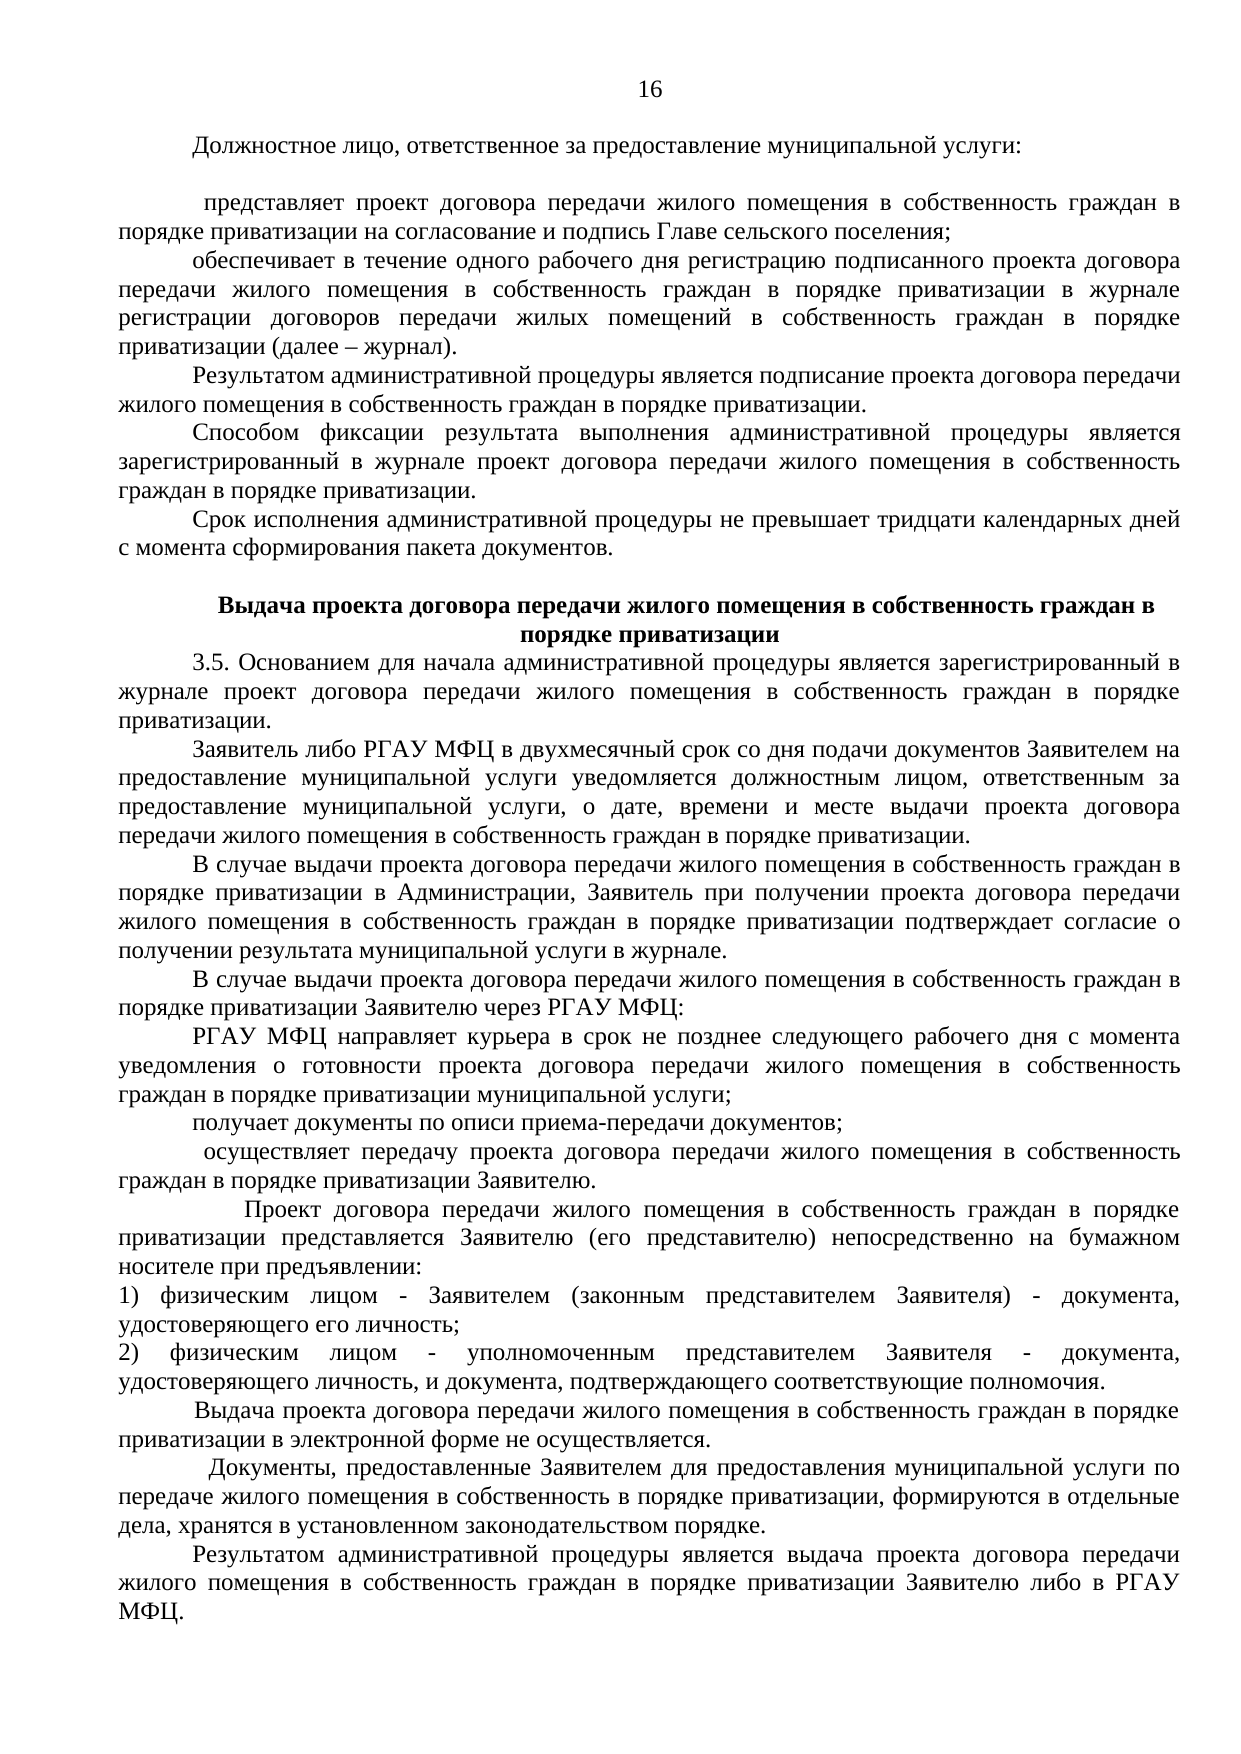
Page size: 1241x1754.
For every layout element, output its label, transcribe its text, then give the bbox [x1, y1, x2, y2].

text Должностное лицо, ответственное за предоставление муниципальной услуги: [118, 131, 1181, 159]
text Проект договора передачи жилого помещения в собственность граждан в порядке приватизации представляется Заявителю (его представителю) непосредственно на бумажном носителе при предъявлении: [118, 1194, 1181, 1280]
text В случае выдачи проекта договора передачи жилого помещения в собственность граждан в порядке приватизации Заявителю через РГАУ МФЦ: [118, 964, 1181, 1021]
text получает документы по описи приема-передачи документов; [118, 1107, 1181, 1136]
text В случае выдачи проекта договора передачи жилого помещения в собственность граждан в порядке приватизации в Администрации, Заявитель при получении проекта договора передачи жилого помещения в собственность граждан в порядке приватизации подтверждает согласие о получении результата муниципальной услуги в журнале. [118, 849, 1181, 964]
text Выдача проекта договора передачи жилого помещения в собственность граждан в порядке приватизации в электронной форме не осуществляется. [118, 1395, 1181, 1452]
text представляет проект договора передачи жилого помещения в собственность граждан в порядке приватизации на согласование и подпись Главе сельского поселения; [118, 187, 1181, 245]
text Результатом административной процедуры является выдача проекта договора передачи жилого помещения в собственность граждан в порядке приватизации Заявителю либо в РГАУ МФЦ. [118, 1539, 1181, 1625]
text Способом фиксации результата выполнения административной процедуры является зарегистрированный в журнале проект договора передачи жилого помещения в собственность граждан в порядке приватизации. [118, 417, 1181, 504]
text Выдача проекта договора передачи жилого помещения в собственность граждан в порядке приватизации [118, 590, 1181, 647]
text обеспечивает в течение одного рабочего дня регистрацию подписанного проекта договора передачи жилого помещения в собственность граждан в порядке приватизации в журнале регистрации договоров передачи жилых помещений в собственность граждан в порядке приватизации (далее – журнал). [118, 245, 1181, 360]
text осуществляет передачу проекта договора передачи жилого помещения в собственность граждан в порядке приватизации Заявителю. [118, 1136, 1181, 1194]
text Заявитель либо РГАУ МФЦ в двухмесячный срок со дня подачи документов Заявителем на предоставление муниципальной услуги уведомляется должностным лицом, ответственным за предоставление муниципальной услуги, о дате, времени и месте выдачи проекта договора передачи жилого помещения в собственность граждан в порядке приватизации. [118, 734, 1181, 849]
text 2) физическим лицом - уполномоченным представителем Заявителя - документа, удостоверяющего личность, и документа, подтверждающего соответствующие полномочия. [118, 1337, 1181, 1395]
text Результатом административной процедуры является подписание проекта договора передачи жилого помещения в собственность граждан в порядке приватизации. [118, 360, 1181, 417]
text 3.5. Основанием для начала административной процедуры является зарегистрированный в журнале проект договора передачи жилого помещения в собственность граждан в порядке приватизации. [118, 647, 1181, 734]
text РГАУ МФЦ направляет курьера в срок не позднее следующего рабочего дня с момента уведомления о готовности проекта договора передачи жилого помещения в собственность граждан в порядке приватизации муниципальной услуги; [118, 1021, 1181, 1107]
text Срок исполнения административной процедуры не превышает тридцати календарных дней с момента сформирования пакета документов. [118, 504, 1181, 561]
text Документы, предоставленные Заявителем для предоставления муниципальной услуги по передаче жилого помещения в собственность в порядке приватизации, формируются в отдельные дела, хранятся в установленном законодательством порядке. [118, 1452, 1181, 1539]
text 1) физическим лицом - Заявителем (законным представителем Заявителя) - документа, удостоверяющего его личность; [118, 1280, 1181, 1337]
